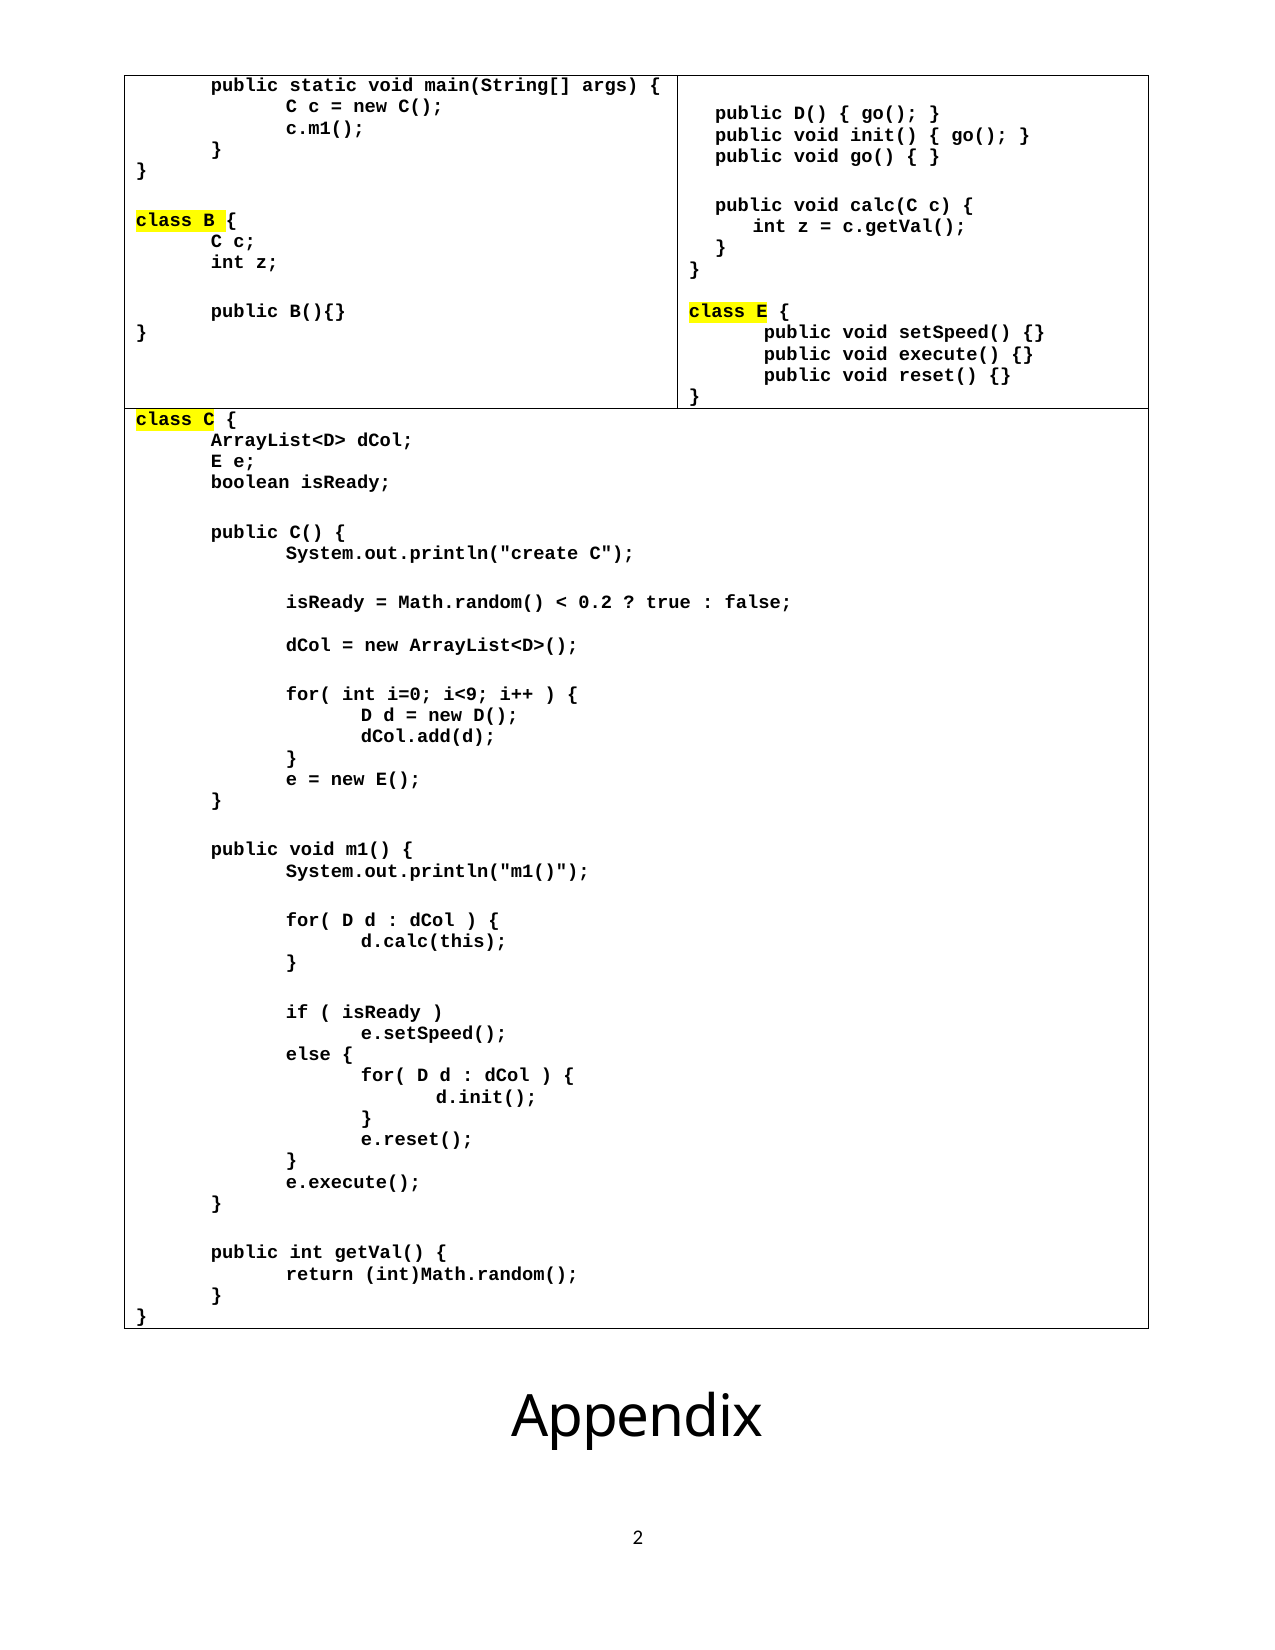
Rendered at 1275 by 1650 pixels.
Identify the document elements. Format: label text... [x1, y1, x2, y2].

title Appendix [75, 1374, 1200, 1453]
table_header public class A { public static void main(String[] args) { C c = new C(); c.m1(); } } class B { C c; int z; public B(){} } [125, 76, 677, 408]
table_cell class C { ArrayList<D> dCol; E e; boolean isReady; public C() { System.out.println("create C"); isReady = Math.random() < 0.2 ? true : false; dCol = new ArrayList<D>(); for( int i=0; i<9; i++ ) { D d = new D(); dCol.add(d); } e = new E(); } public void m1() { System.out.println("m1()"); for( D d : dCol ) { d.calc(this); } if ( isReady ) e.setSpeed(); else { for( D d : dCol ) { d.init(); } e.reset(); } e.execute(); } public int getVal() { return (int)Math.random(); } } [125, 409, 1148, 1328]
